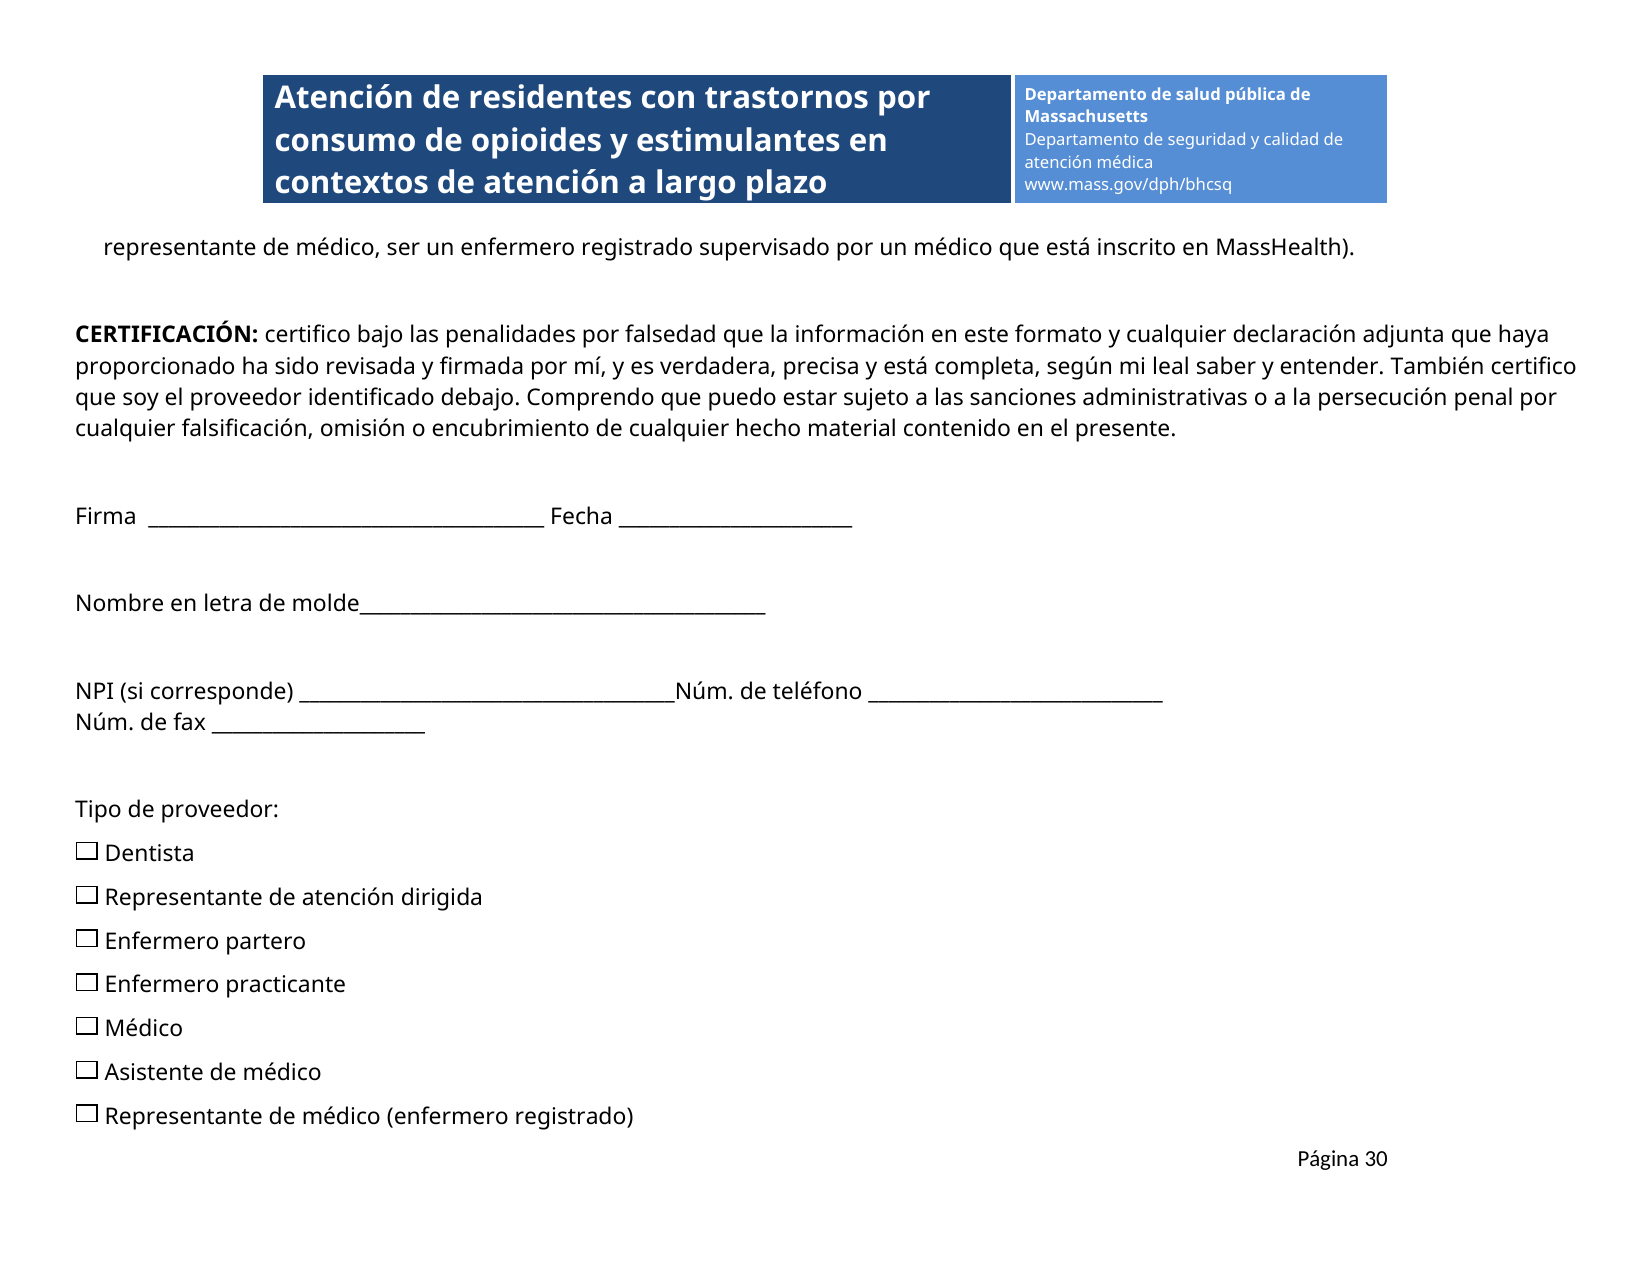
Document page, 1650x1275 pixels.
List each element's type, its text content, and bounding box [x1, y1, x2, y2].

text Representante de médico (enfermero registrado) [75, 1099, 1584, 1131]
text Enfermero partero [75, 924, 1584, 956]
text Tipo de proveedor: [75, 793, 1584, 824]
text Firma _______________________________________ Fecha _______________________ [75, 499, 1584, 531]
text Médico [75, 1012, 1584, 1043]
text CERTIFICACIÓN: certifico bajo las penalidades por falsedad que la información en este formato y cualquier declaración adjunta que haya proporcionado ha sido revisada y firmada por mí, y es verdadera, precisa y está completa, según mi leal saber y entender. También certifico que soy el proveedor identificado debajo. Comprendo que puedo estar sujeto a las sanciones administrativas o a la persecución penal por cualquier falsificación, omisión o encubrimiento de cualquier hecho material contenido en el presente. [75, 318, 1584, 443]
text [103, 231, 1584, 262]
text Representante de atención dirigida [75, 881, 1584, 912]
text NPI (si corresponde) _____________________________________Núm. de teléfono _____________________________ Núm. de fax _____________________ [75, 674, 1584, 737]
text Nombre en letra de molde________________________________________ [75, 587, 1584, 618]
text Enfermero practicante [75, 968, 1584, 999]
text Asistente de médico [75, 1056, 1584, 1087]
text Dentista [75, 837, 1584, 868]
